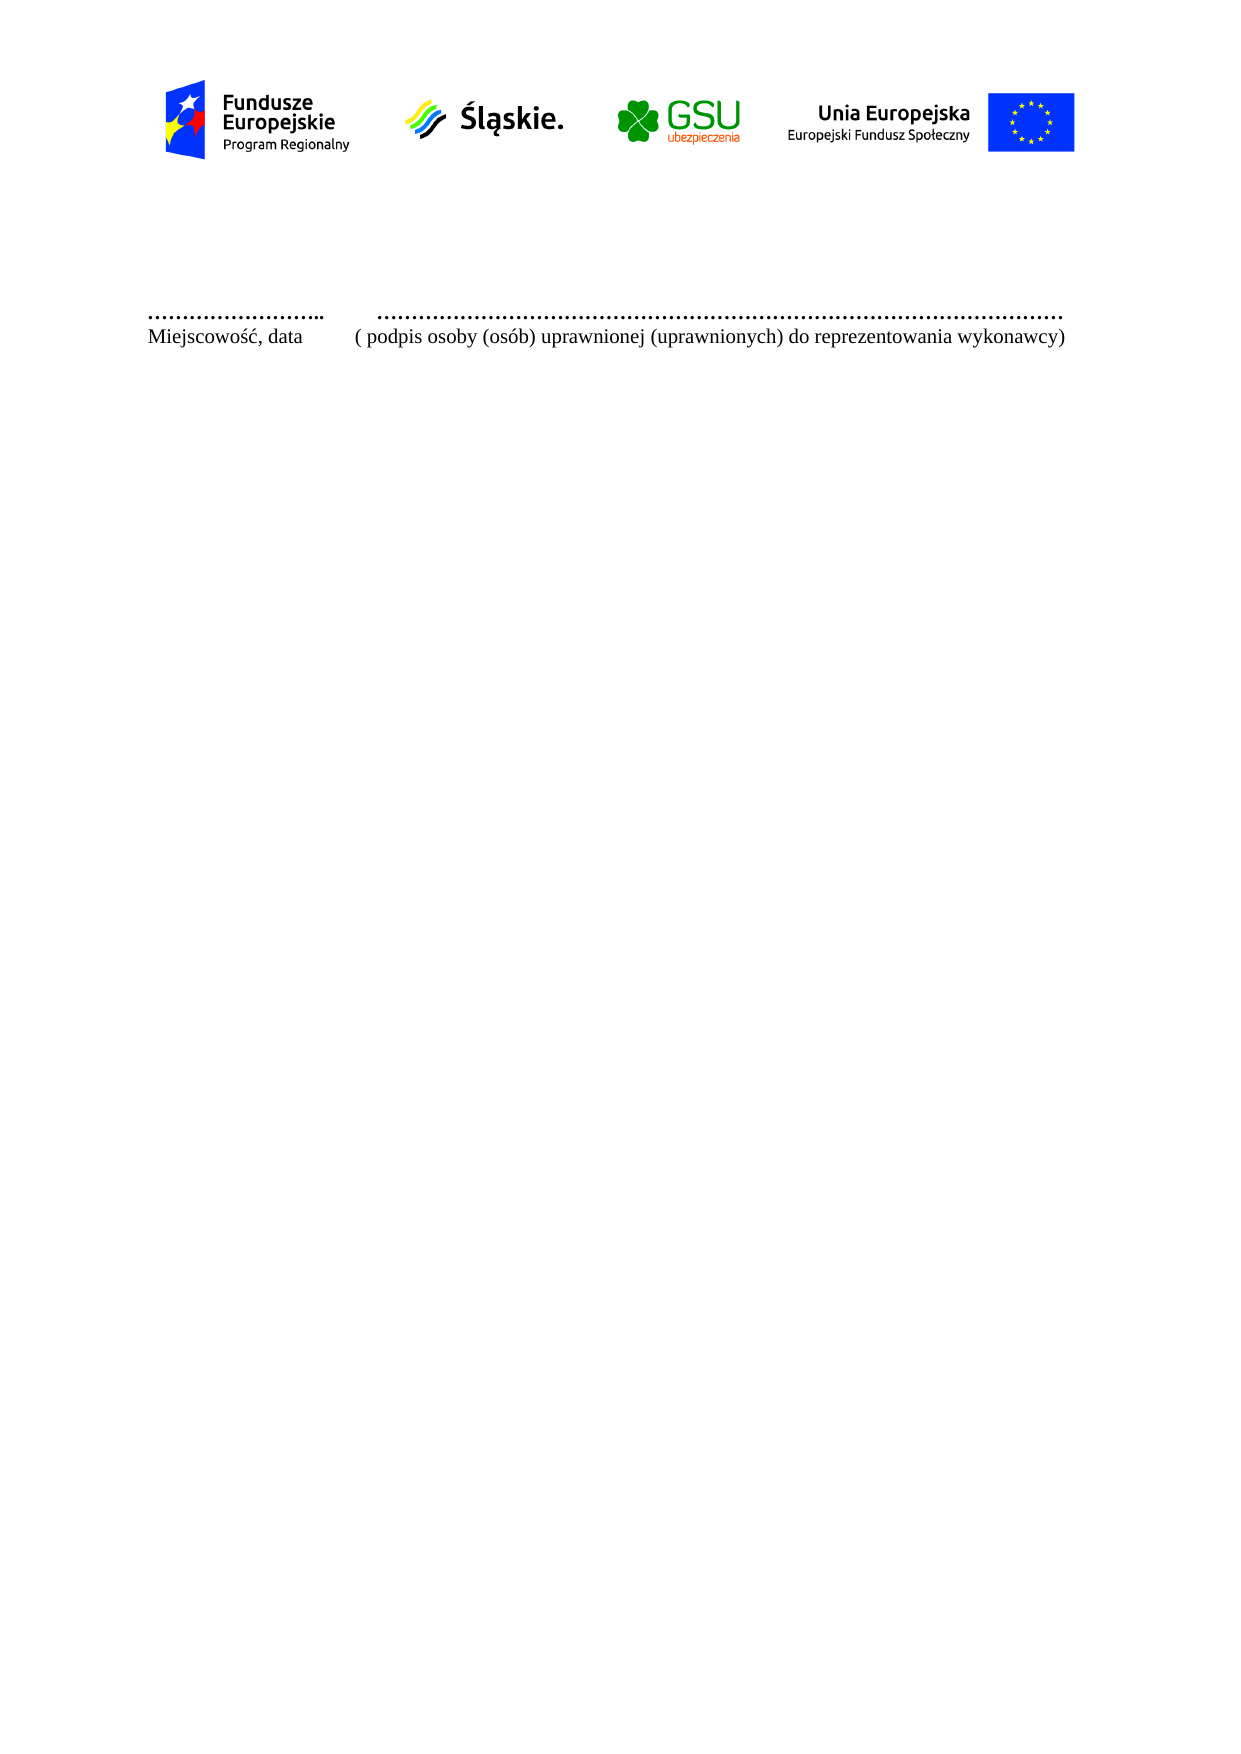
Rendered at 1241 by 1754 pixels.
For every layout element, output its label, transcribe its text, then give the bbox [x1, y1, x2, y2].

text Miejscowość, data ( podpis osoby (osób) uprawnionej (uprawnionych) do reprezentowania wykonawcy) [148, 324, 1093, 348]
picture [147, 61, 1093, 178]
text …………………….. ……………………………………………………………………………………… [148, 299, 1093, 324]
